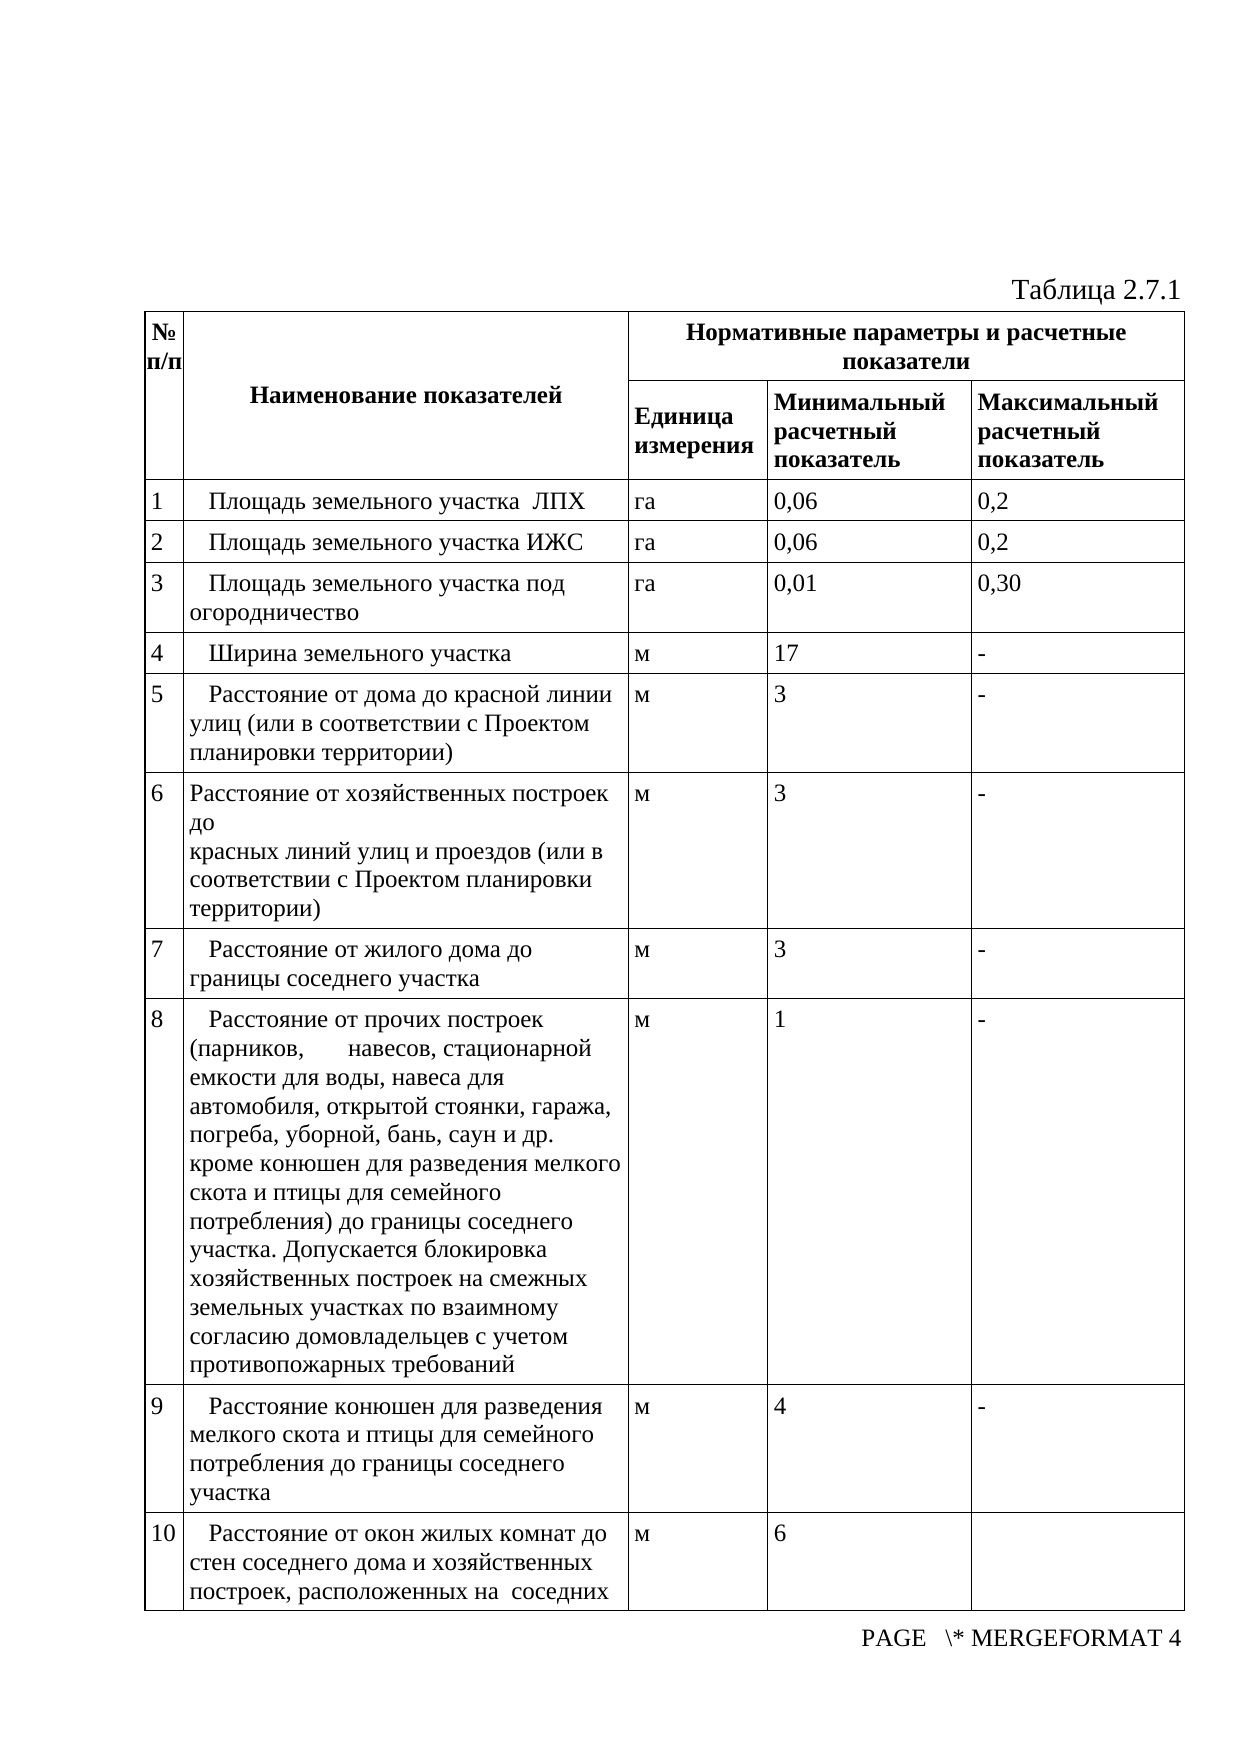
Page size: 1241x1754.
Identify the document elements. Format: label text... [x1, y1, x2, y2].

table_cell 2 [146, 521, 183, 562]
table_cell Максимальный расчетный показатель [972, 381, 1184, 479]
table_cell Площадь земельного участка ЛПХ [184, 480, 628, 520]
table_cell Расстояние конюшен для разведения мелкого скота и птицы для семейного потребления до границы соседнего участка [184, 1385, 628, 1512]
table_cell м [629, 999, 767, 1384]
table_cell - [972, 929, 1184, 998]
table_cell 10 [146, 1513, 183, 1610]
table_cell 1 [146, 480, 183, 520]
table_cell м [629, 1513, 767, 1610]
table_cell 8 [146, 999, 183, 1384]
text Таблица 2.7.1 [148, 272, 1181, 306]
table_header Наименование показателей [184, 312, 628, 479]
table_cell - [972, 674, 1184, 772]
table_cell га [629, 563, 767, 632]
table_cell - [972, 1385, 1184, 1512]
table_cell м [629, 929, 767, 998]
table_cell Единица измерения [629, 381, 767, 479]
table_cell Ширина земельного участка [184, 633, 628, 673]
table_cell Площадь земельного участка под огородничество [184, 563, 628, 632]
table_cell - [972, 999, 1184, 1384]
table_header Нормативные параметры и расчетные показатели [629, 312, 1184, 380]
table_cell Расстояние от дома до красной линии улиц (или в соответствии с Проектом планировки территории) [184, 674, 628, 772]
table_header № п/п [146, 312, 183, 479]
table_cell 6 [146, 773, 183, 928]
table_cell [972, 1513, 1184, 1610]
table_cell м [629, 674, 767, 772]
table_cell 3 [768, 674, 971, 772]
table_cell - [972, 773, 1184, 928]
table_cell м [629, 773, 767, 928]
table_cell Площадь земельного участка ИЖС [184, 521, 628, 562]
table_cell Расстояние от прочих построек (парников, навесов, стационарной емкости для воды, навеса для автомобиля, открытой стоянки, гаража, погреба, уборной, бань, саун и др. кроме конюшен для разведения мелкого скота и птицы для семейного потребления) до границы соседнего участка. Допускается блокировка хозяйственных построек на смежных земельных участках по взаимному согласию домовладельцев с учетом противопожарных требований [184, 999, 628, 1384]
table_cell 17 [768, 633, 971, 673]
table_cell Расстояние от хозяйственных построек до красных линий улиц и проездов (или в соответствии с Проектом планировки территории) [184, 773, 628, 928]
table_cell 3 [146, 563, 183, 632]
table_cell 0,30 [972, 563, 1184, 632]
table_cell га [629, 480, 767, 520]
table_cell Минимальный расчетный показатель [768, 381, 971, 479]
table_cell м [629, 633, 767, 673]
table_cell 6 [768, 1513, 971, 1610]
table_cell Расстояние от жилого дома до границы соседнего участка [184, 929, 628, 998]
table_cell 9 [146, 1385, 183, 1512]
table_cell 0,06 [768, 521, 971, 562]
table_cell 4 [146, 633, 183, 673]
table_cell 7 [146, 929, 183, 998]
table_cell га [629, 521, 767, 562]
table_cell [184, 1513, 628, 1610]
table_cell - [972, 633, 1184, 673]
table_cell 3 [768, 773, 971, 928]
table_cell 0,06 [768, 480, 971, 520]
table_cell м [629, 1385, 767, 1512]
table_cell 0,01 [768, 563, 971, 632]
table_cell 3 [768, 929, 971, 998]
table_cell 0,2 [972, 480, 1184, 520]
table_cell 5 [146, 674, 183, 772]
table_cell 0,2 [972, 521, 1184, 562]
table_cell 1 [768, 999, 971, 1384]
table_cell 4 [768, 1385, 971, 1512]
